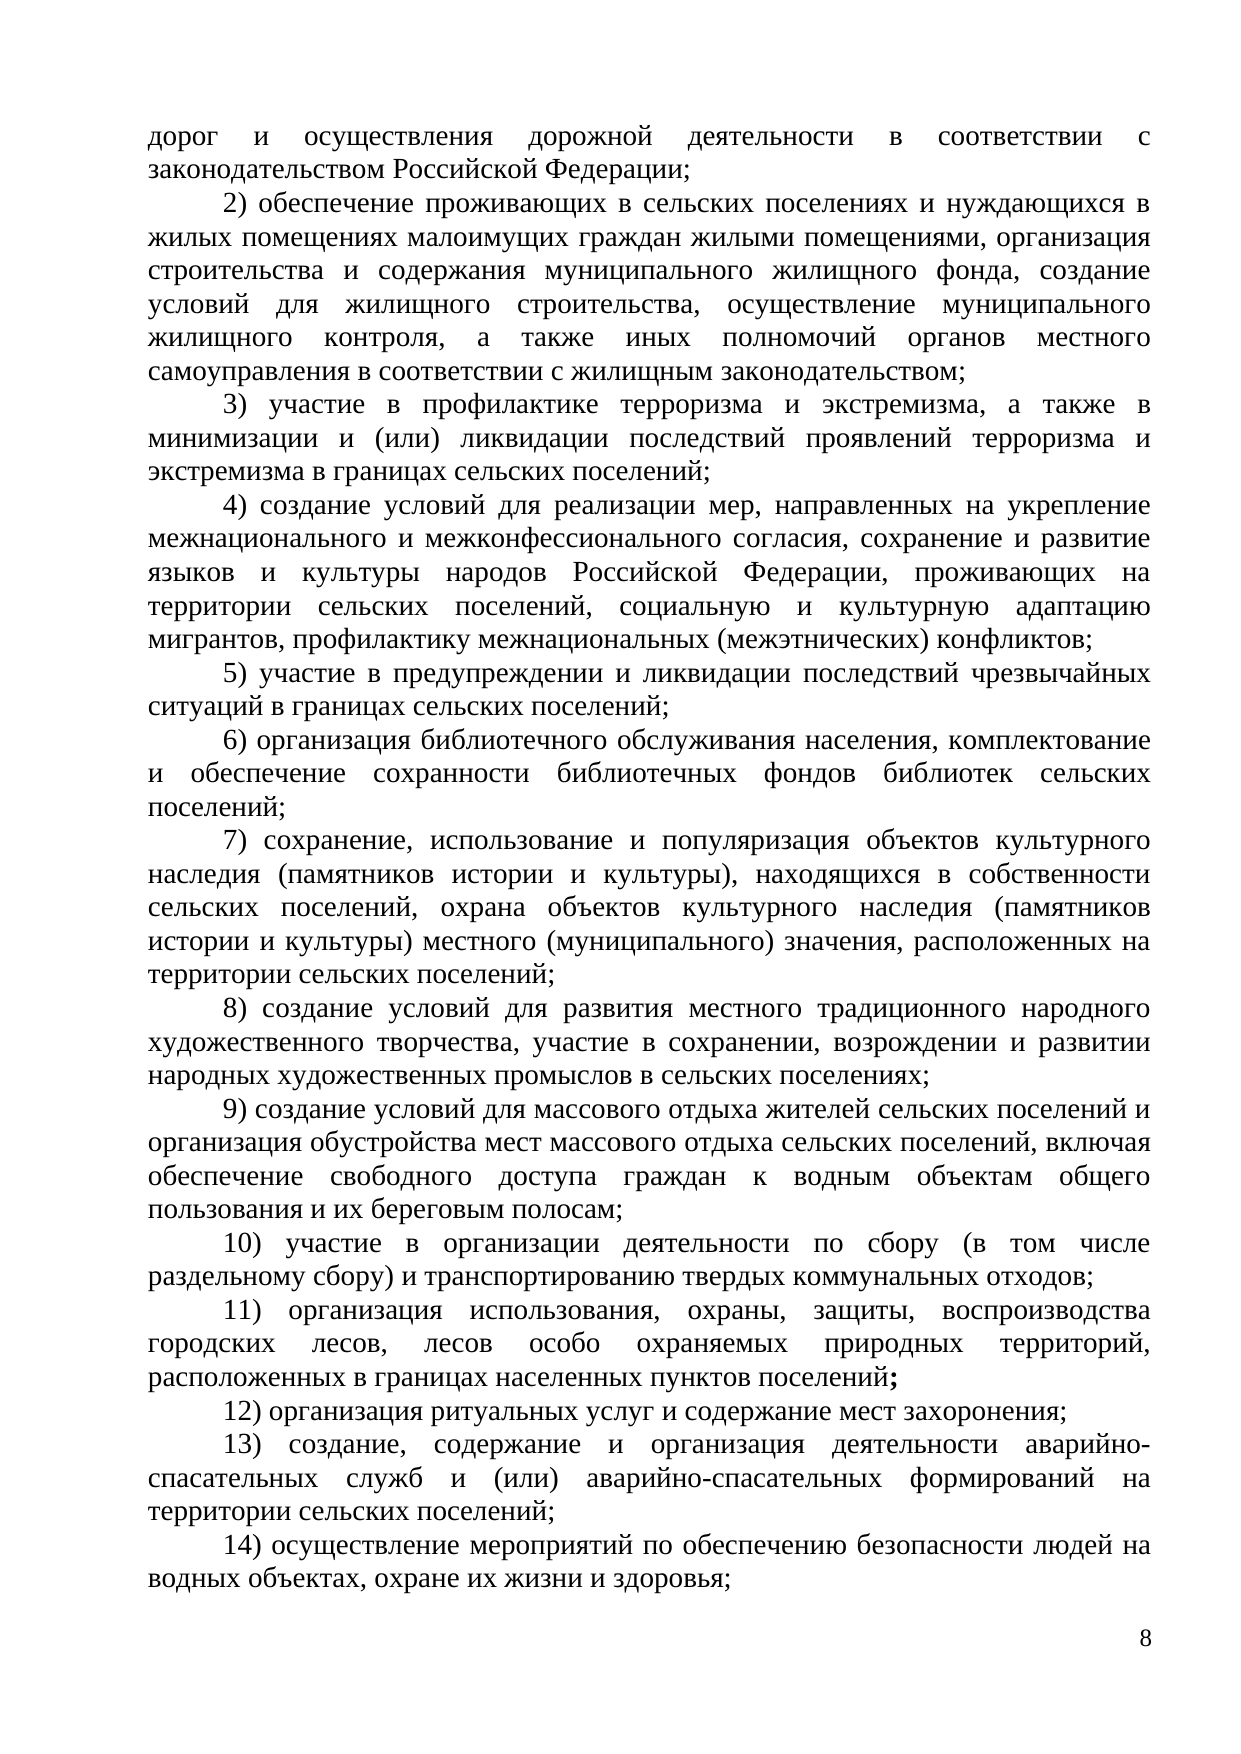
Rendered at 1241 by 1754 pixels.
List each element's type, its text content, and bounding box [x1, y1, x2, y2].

text 14) осуществление мероприятий по обеспечению безопасности людей на водных объектах, охране их жизни и здоровья; [148, 1527, 1152, 1594]
text 9) создание условий для массового отдыха жителей сельских поселений и организация обустройства мест массового отдыха сельских поселений, включая обеспечение свободного доступа граждан к водным объектам общего пользования и их береговым полосам; [148, 1091, 1152, 1225]
text 6) организация библиотечного обслуживания населения, комплектование и обеспечение сохранности библиотечных фондов библиотек сельских поселений; [148, 722, 1152, 822]
text 7) сохранение, использование и популяризация объектов культурного наследия (памятников истории и культуры), находящихся в собственности сельских поселений, охрана объектов культурного наследия (памятников истории и культуры) местного (муниципального) значения, расположенных на территории сельских поселений; [148, 822, 1152, 990]
text 3) участие в профилактике терроризма и экстремизма, а также в минимизации и (или) ликвидации последствий проявлений терроризма и экстремизма в границах сельских поселений; [148, 386, 1152, 487]
text 10) участие в организации деятельности по сбору (в том числе раздельному сбору) и транспортированию твердых коммунальных отходов; [148, 1225, 1152, 1292]
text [148, 118, 1152, 185]
text 5) участие в предупреждении и ликвидации последствий чрезвычайных ситуаций в границах сельских поселений; [148, 655, 1152, 722]
text 4) создание условий для реализации мер, направленных на укрепление межнационального и межконфессионального согласия, сохранение и развитие языков и культуры народов Российской Федерации, проживающих на территории сельских поселений, социальную и культурную адаптацию мигрантов, профилактику межнациональных (межэтнических) конфликтов; [148, 487, 1152, 655]
text 8) создание условий для развития местного традиционного народного художественного творчества, участие в сохранении, возрождении и развитии народных художественных промыслов в сельских поселениях; [148, 990, 1152, 1091]
text 12) организация ритуальных услуг и содержание мест захоронения; [148, 1393, 1152, 1426]
text 2) обеспечение проживающих в сельских поселениях и нуждающихся в жилых помещениях малоимущих граждан жилыми помещениями, организация строительства и содержания муниципального жилищного фонда, создание условий для жилищного строительства, осуществление муниципального жилищного контроля, а также иных полномочий органов местного самоуправления в соответствии с жилищным законодательством; [148, 185, 1152, 386]
text 13) создание, содержание и организация деятельности аварийно-спасательных служб и (или) аварийно-спасательных формирований на территории сельских поселений; [148, 1426, 1152, 1527]
text 11) организация использования, охраны, защиты, воспроизводства городских лесов, лесов особо охраняемых природных территорий, расположенных в границах населенных пунктов поселений; [148, 1292, 1152, 1393]
